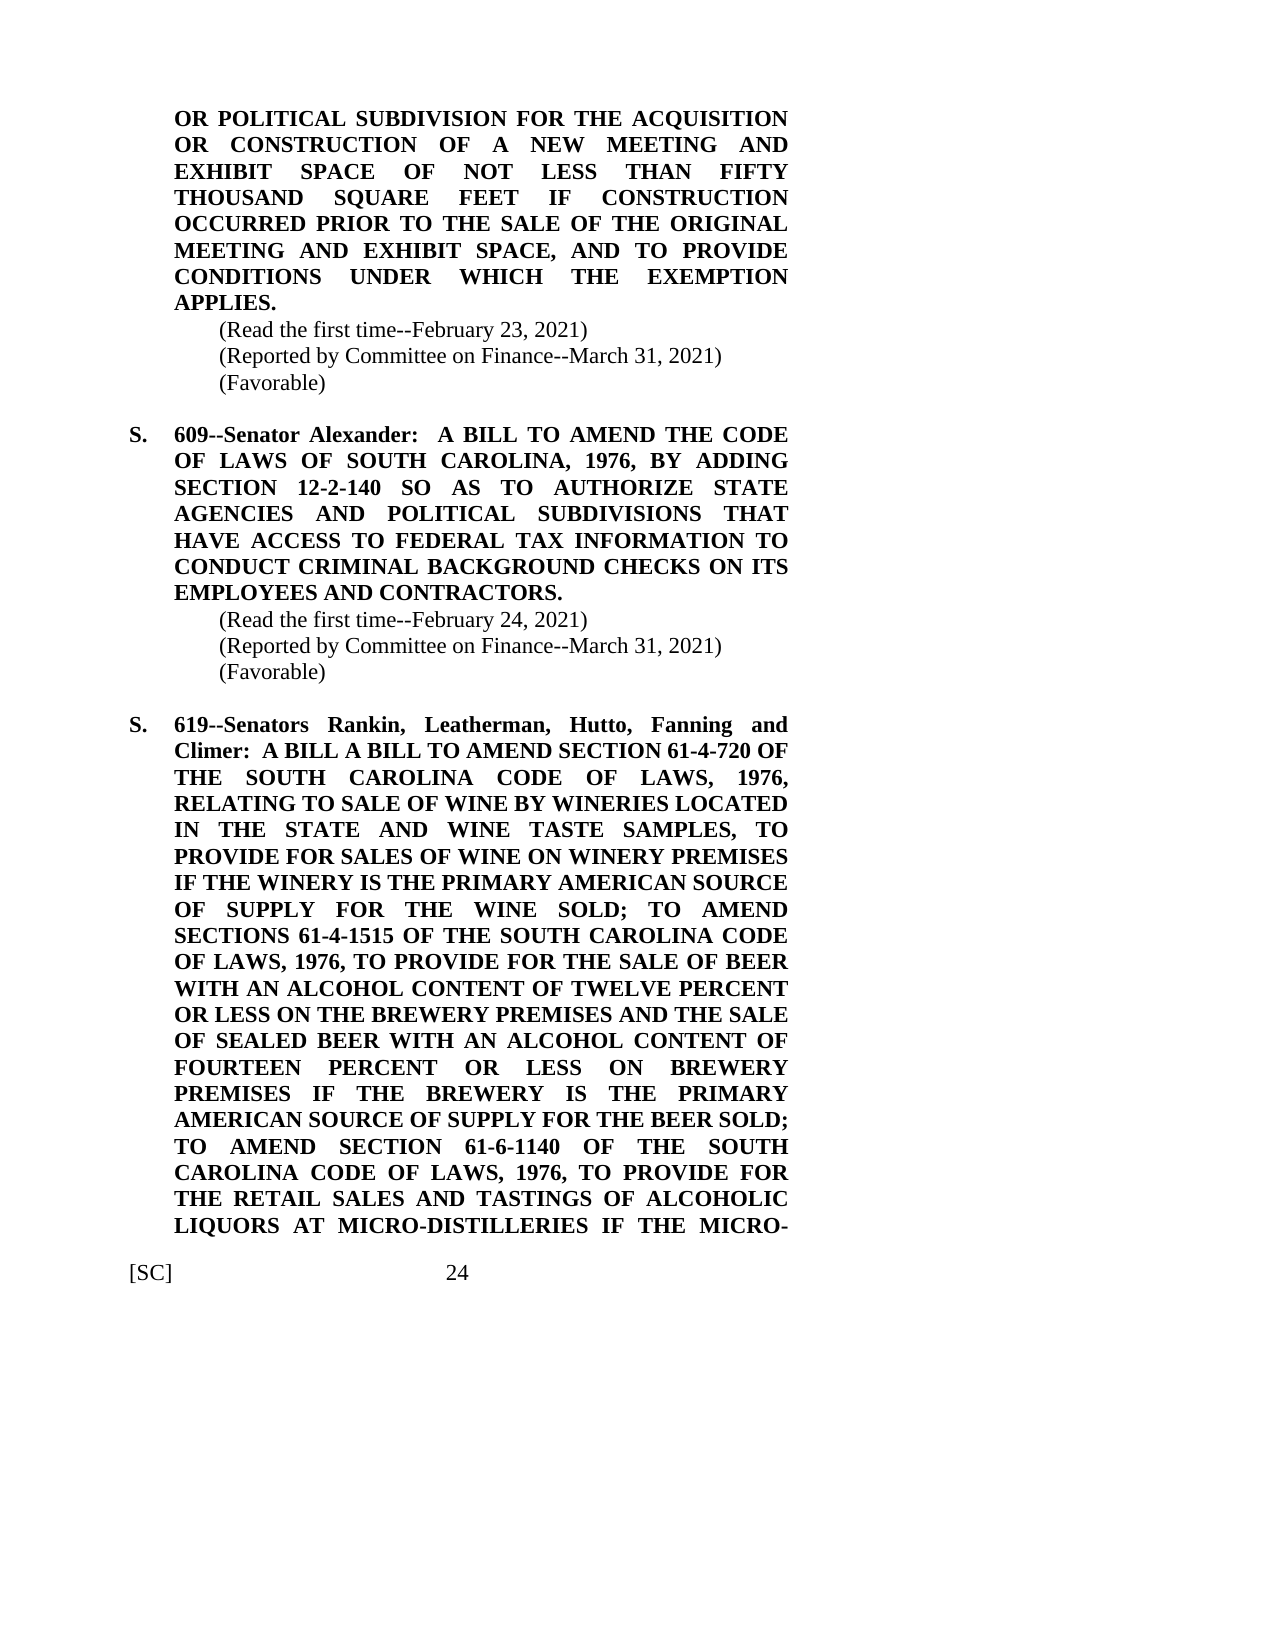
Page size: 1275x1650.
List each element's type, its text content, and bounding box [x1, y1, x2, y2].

text (Favorable) [219, 368, 789, 395]
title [129, 105, 789, 316]
text (Read the first time--February 23, 2021) [219, 316, 789, 342]
text (Read the first time--February 24, 2021) [219, 606, 789, 632]
text (Reported by Committee on Finance--March 31, 2021) [219, 632, 789, 658]
text (Favorable) [219, 658, 789, 685]
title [129, 711, 789, 1238]
text (Reported by Committee on Finance--March 31, 2021) [219, 342, 789, 368]
title S. 609--Senator Alexander: A BILL TO AMEND THE CODE OF LAWS OF SOUTH CAROLINA, 1976, BY ADDING SECTION 12-2-140 SO AS TO AUTHORIZE STATE AGENCIES AND POLITICAL SUBDIVISIONS THAT HAVE ACCESS TO FEDERAL TAX INFORMATION TO CONDUCT CRIMINAL BACKGROUND CHECKS ON ITS EMPLOYEES AND CONTRACTORS. [129, 421, 789, 606]
